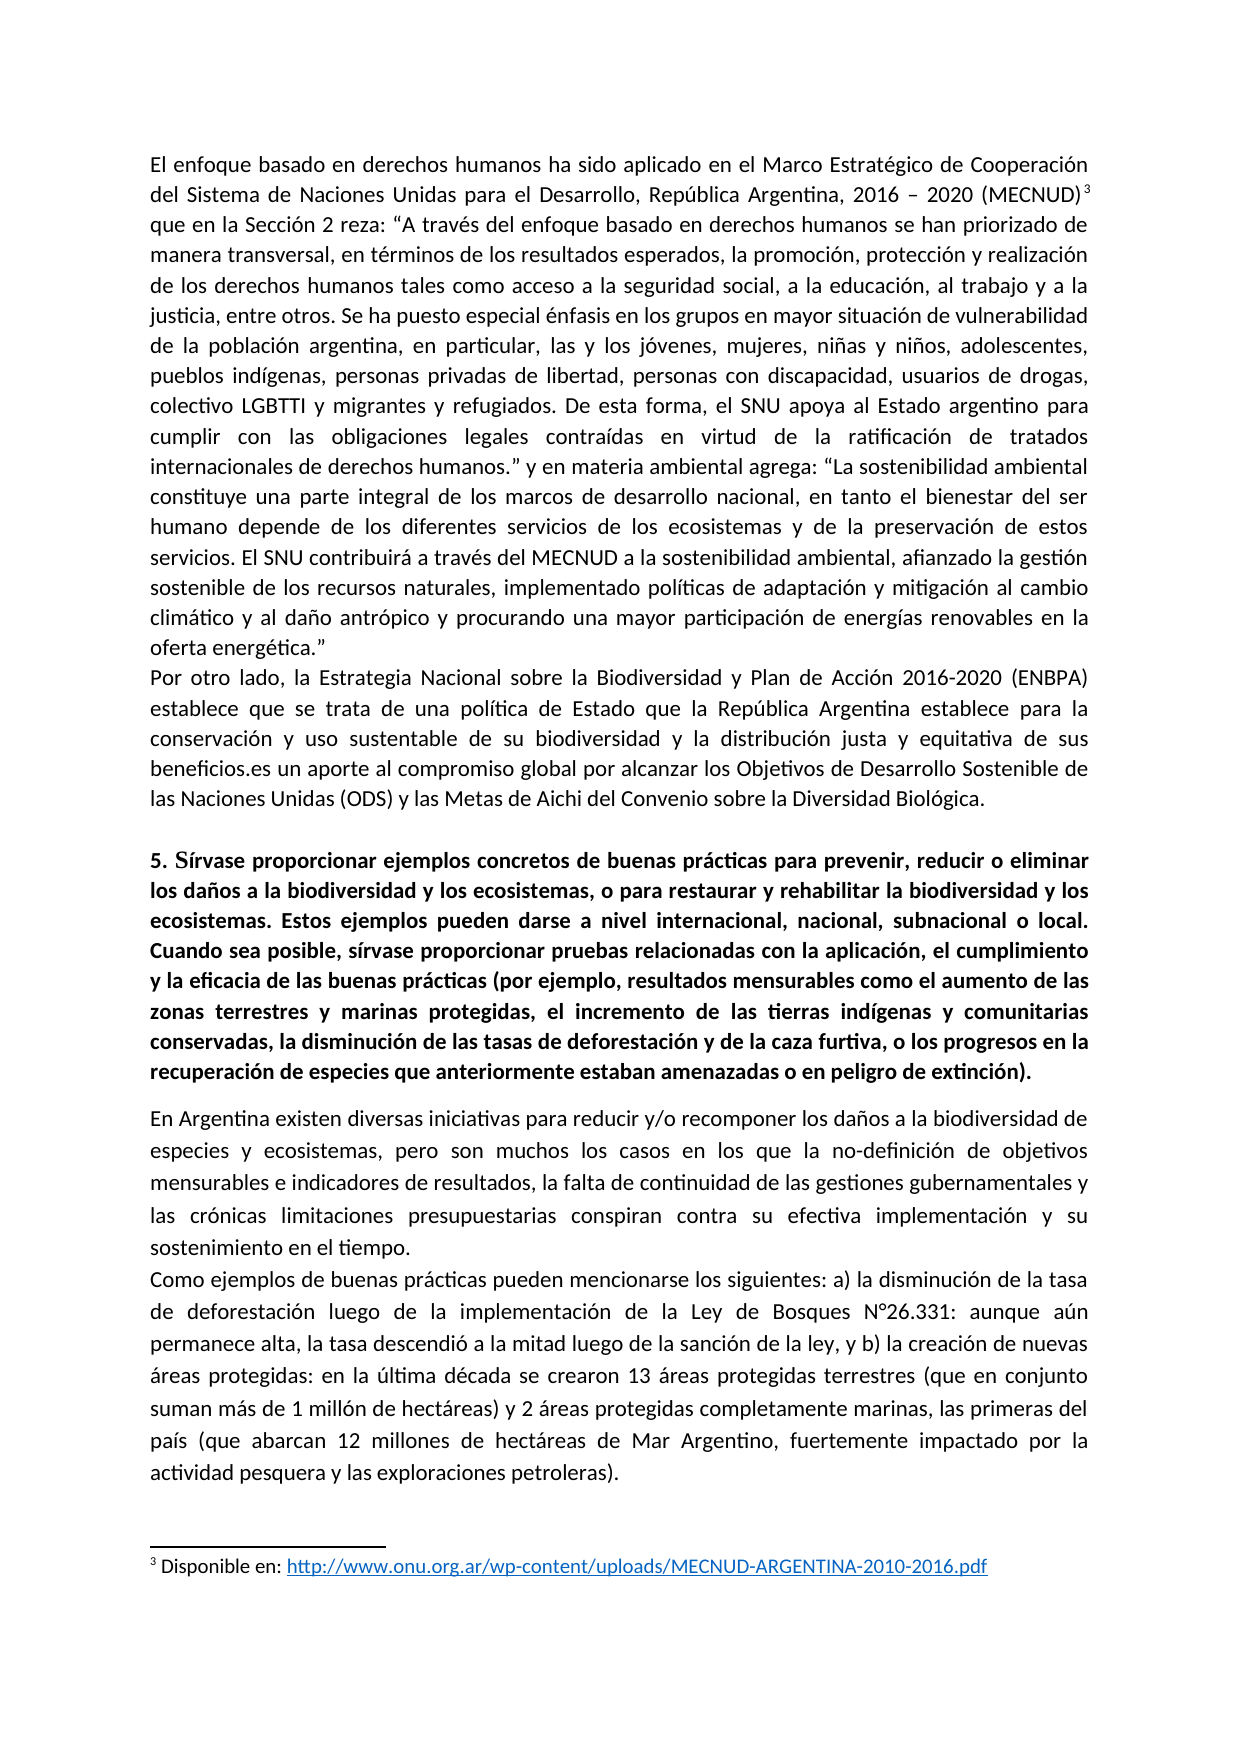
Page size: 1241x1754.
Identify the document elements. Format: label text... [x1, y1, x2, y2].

text Por otro lado, la Estrategia Nacional sobre la Biodiversidad y Plan de Acción 2016-2020 (ENBPA) establece que se trata de una política de Estado que la República Argentina establece para la conservación y uso sustentable de su biodiversidad y la distribución justa y equitativa de sus beneficios.es un aporte al compromiso global por alcanzar los Objetivos de Desarrollo Sostenible de las Naciones Unidas (ODS) y las Metas de Aichi del Convenio sobre la Diversidad Biológica. [150, 663, 1090, 812]
text Como ejemplos de buenas prácticas pueden mencionarse los siguientes: a) la disminución de la tasa de deforestación luego de la implementación de la Ley de Bosques N°26.331: aunque aún permanece alta, la tasa descendió a la mitad luego de la sanción de la ley, y b) la creación de nuevas áreas protegidas: en la última década se crearon 13 áreas protegidas terrestres (que en conjunto suman más de 1 millón de hectáreas) y 2 áreas protegidas completamente marinas, las primeras del país (que abarcan 12 millones de hectáreas de Mar Argentino, fuertemente impactado por la actividad pesquera y las exploraciones petroleras). [150, 1265, 1090, 1486]
text El enfoque basado en derechos humanos ha sido aplicado en el Marco Estratégico de Cooperación del Sistema de Naciones Unidas para el Desarrollo, República Argentina, 2016 – 2020 (MECNUD) que en la Sección 2 reza: “A través del enfoque basado en derechos humanos se han priorizado de manera transversal, en términos de los resultados esperados, la promoción, protección y realización de los derechos humanos tales como acceso a la seguridad social, a la educación, al trabajo y a la justicia, entre otros. Se ha puesto especial énfasis en los grupos en mayor situación de vulnerabilidad de la población argentina, en particular, las y los jóvenes, mujeres, niñas y niños, adolescentes, pueblos indígenas, personas privadas de libertad, personas con discapacidad, usuarios de drogas, colectivo LGBTTI y migrantes y refugiados. De esta forma, el SNU apoya al Estado argentino para cumplir con las obligaciones legales contraídas en virtud de la ratificación de tratados internacionales de derechos humanos.” y en materia ambiental agrega: “La sostenibilidad ambiental constituye una parte integral de los marcos de desarrollo nacional, en tanto el bienestar del ser humano depende de los diferentes servicios de los ecosistemas y de la preservación de estos servicios. El SNU contribuirá a través del MECNUD a la sostenibilidad ambiental, afianzado la gestión sostenible de los recursos naturales, implementado políticas de adaptación y mitigación al cambio climático y al daño antrópico y procurando una mayor participación de energías renovables en la oferta energética.” [150, 150, 1090, 661]
text En Argentina existen diversas iniciativas para reducir y/o recomponer los daños a la biodiversidad de especies y ecosistemas, pero son muchos los casos en los que la no-definición de objetivos mensurables e indicadores de resultados, la falta de continuidad de las gestiones gubernamentales y las crónicas limitaciones presupuestarias conspiran contra su efectiva implementación y su sostenimiento en el tiempo. [150, 1104, 1090, 1261]
text 5. Sírvase proporcionar ejemplos concretos de buenas prácticas para prevenir, reducir o eliminar los daños a la biodiversidad y los ecosistemas, o para restaurar y rehabilitar la biodiversidad y los ecosistemas. Estos ejemplos pueden darse a nivel internacional, nacional, subnacional o local. Cuando sea posible, sírvase proporcionar pruebas relacionadas con la aplicación, el cumplimiento y la eficacia de las buenas prácticas (por ejemplo, resultados mensurables como el aumento de las zonas terrestres y marinas protegidas, el incremento de las tierras indígenas y comunitarias conservadas, la disminución de las tasas de deforestación y de la caza furtiva, o los progresos en la recuperación de especies que anteriormente estaban amenazadas o en peligro de extinción). [150, 845, 1090, 1085]
